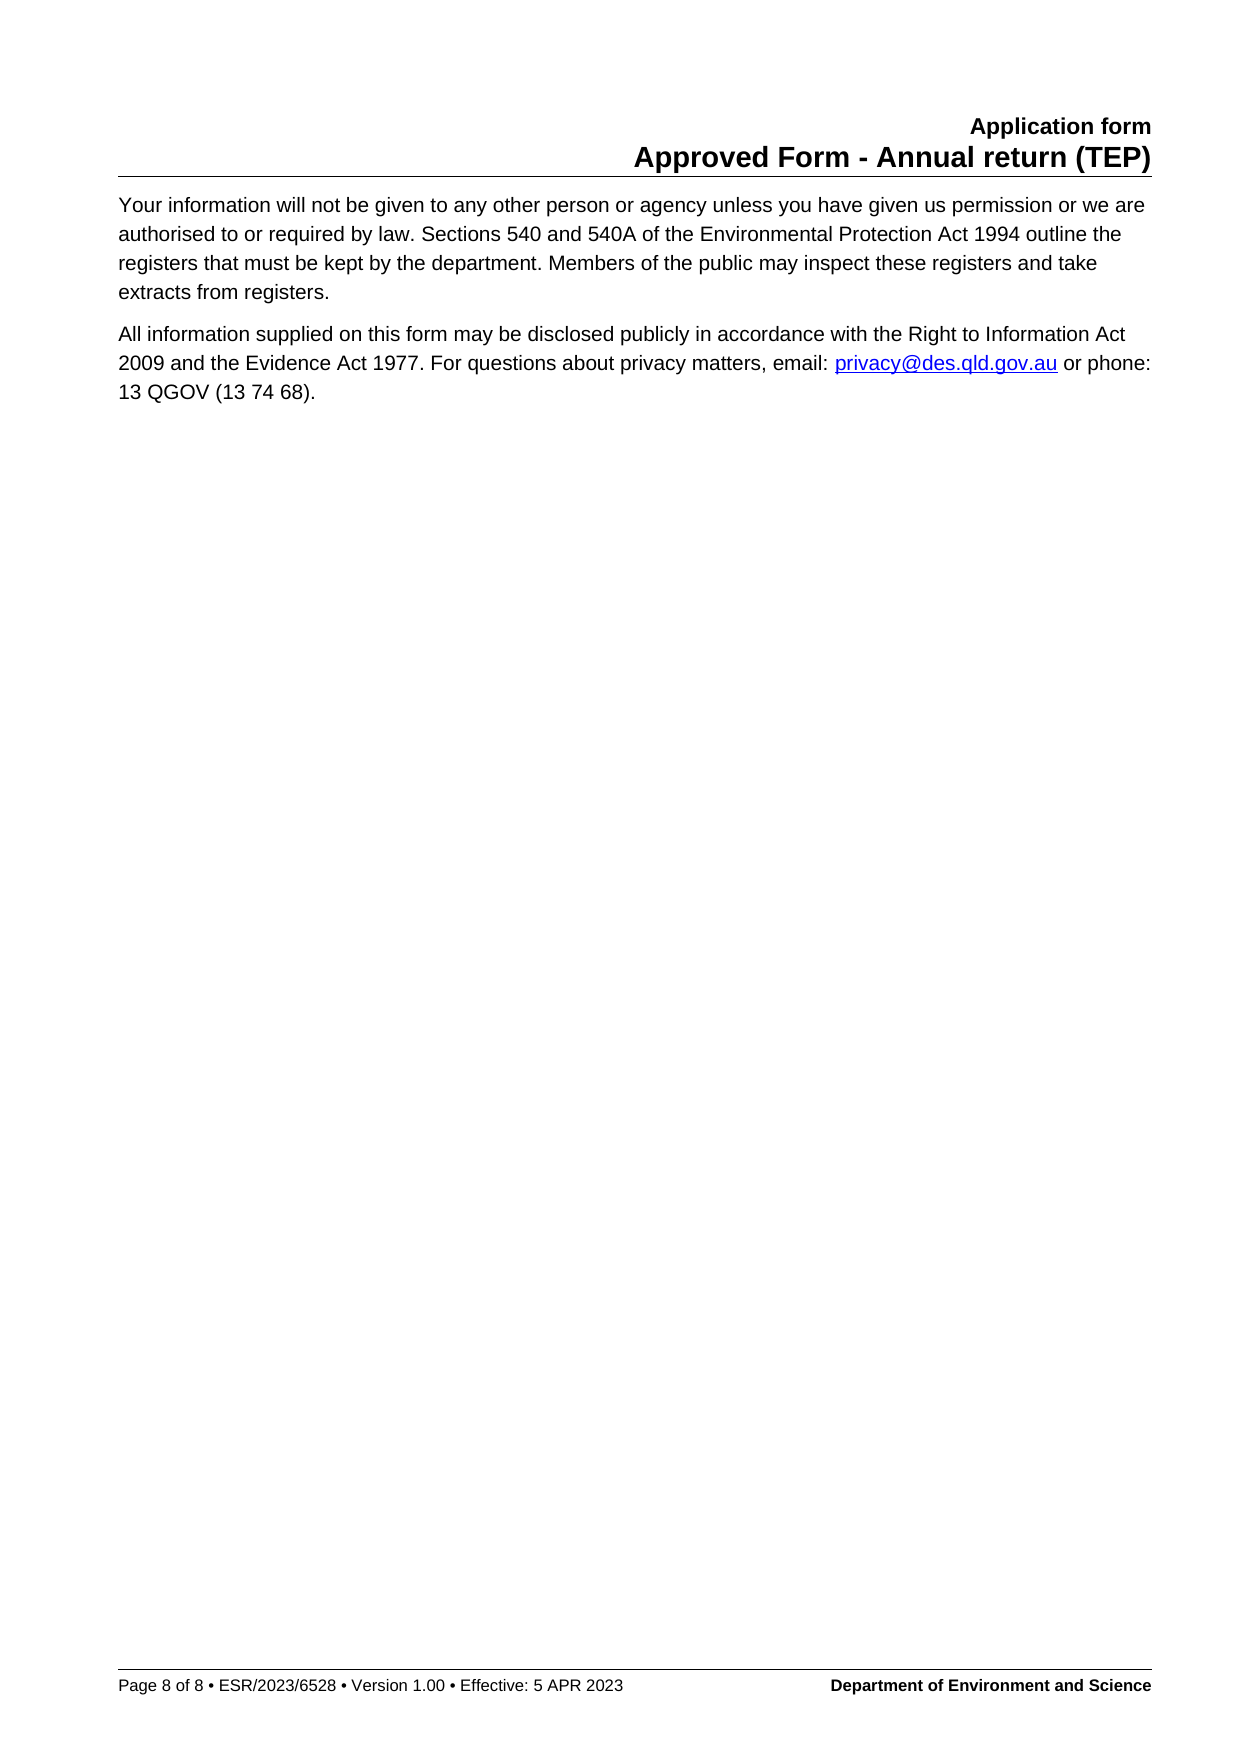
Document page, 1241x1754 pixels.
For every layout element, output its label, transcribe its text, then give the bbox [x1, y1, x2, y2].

text Your information will not be given to any other person or agency unless you have given us permission or we are authorised to or required by law. Sections 540 and 540A of the Environmental Protection Act 1994 outline the registers that must be kept by the department. Members of the public may inspect these registers and take extracts from registers. [118, 189, 1152, 306]
text All information supplied on this form may be disclosed publicly in accordance with the Right to Information Act 2009 and the Evidence Act 1977. For questions about privacy matters, email: privacy@des.qld.gov.au or phone: 13 QGOV (13 74 68). [118, 318, 1152, 406]
